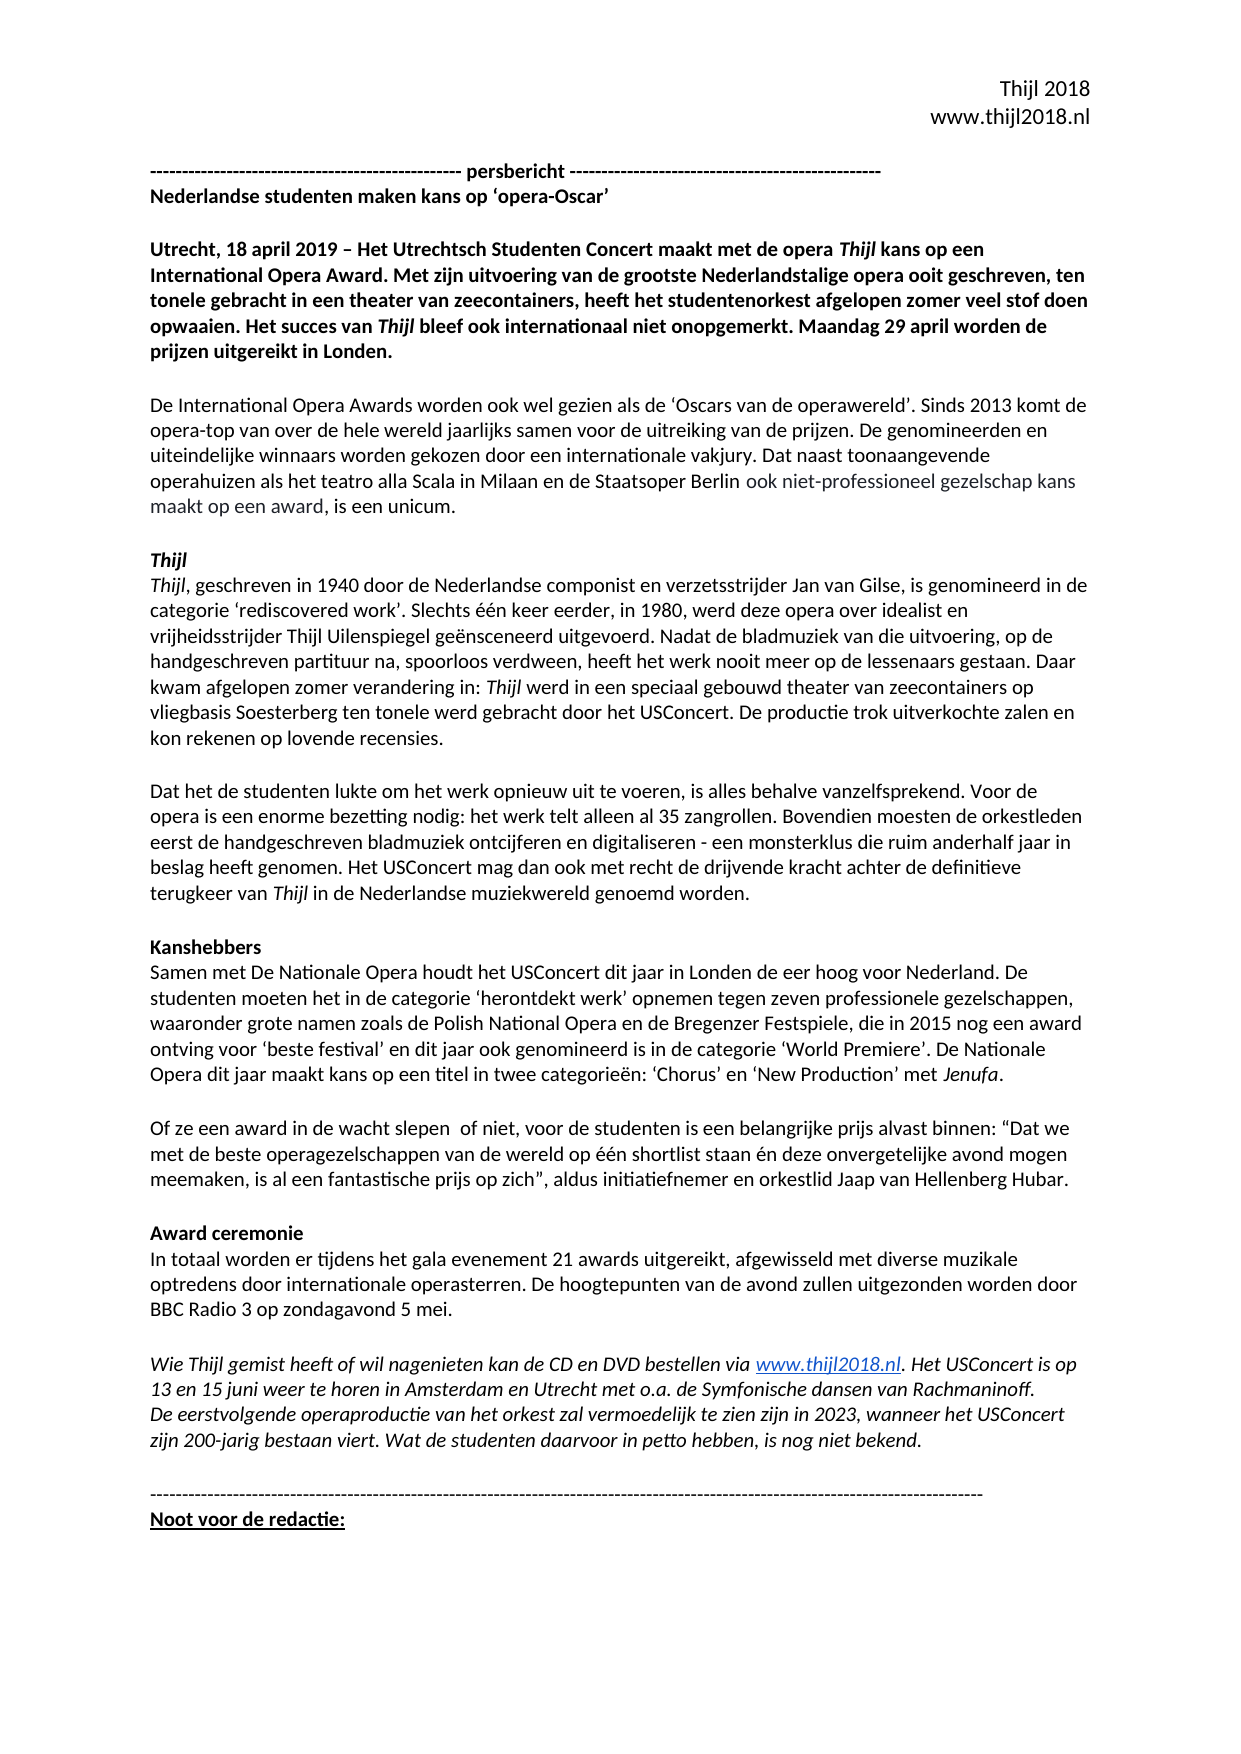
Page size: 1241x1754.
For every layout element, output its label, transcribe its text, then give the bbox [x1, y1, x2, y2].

text Wie Thijl gemist heeft of wil nagenieten kan de CD en DVD bestellen via www.thijl2018.nl. Het USConcert is op 13 en 15 juni weer te horen in Amsterdam en Utrecht met o.a. de Symfonische dansen van Rachmaninoff. [150, 1351, 1090, 1402]
text ------------------------------------------------- persbericht ------------------------------------------------- [150, 158, 1090, 183]
text De eerstvolgende operaproductie van het orkest zal vermoedelijk te zien zijn in 2023, wanneer het USConcert zijn 200-jarig bestaan viert. Wat de studenten daarvoor in petto hebben, is nog niet bekend. [150, 1402, 1090, 1452]
text Samen met De Nationale Opera houdt het USConcert dit jaar in Londen de eer hoog voor Nederland. De studenten moeten het in de categorie ‘herontdekt werk’ opnemen tegen zeven professionele gezelschappen, waaronder grote namen zoals de Polish National Opera en de Bregenzer Festspiele, die in 2015 nog een award ontving voor ‘beste festival’ en dit jaar ook genomineerd is in de categorie ‘World Premiere’. De Nationale Opera dit jaar maakt kans op een titel in twee categorieën: ‘Chorus’ en ‘New Production’ met Jenufa. [150, 959, 1090, 1087]
text In totaal worden er tijdens het gala evenement 21 awards uitgereikt, afgewisseld met diverse muzikale optredens door internationale operasterren. De hoogtepunten van de avond zullen uitgezonden worden door BBC Radio 3 op zondagavond 5 mei. [150, 1246, 1090, 1322]
text Utrecht, 18 april 2019 – Het Utrechtsch Studenten Concert maakt met de opera Thijl kans op een International Opera Award. Met zijn uitvoering van de grootste Nederlandstalige opera ooit geschreven, ten tonele gebracht in een theater van zeecontainers, heeft het studentenorkest afgelopen zomer veel stof doen opwaaien. Het succes van Thijl bleef ook internationaal niet onopgemerkt. Maandag 29 april worden de prijzen uitgereikt in Londen. [150, 237, 1090, 364]
text Noot voor de redactie: [150, 1507, 1090, 1532]
text Nederlandse studenten maken kans op ‘opera-Oscar’ [150, 183, 1090, 209]
text Thijl, geschreven in 1940 door de Nederlandse componist en verzetsstrijder Jan van Gilse, is genomineerd in de categorie ‘rediscovered work’. Slechts één keer eerder, in 1980, werd deze opera over idealist en vrijheidsstrijder Thijl Uilenspiegel geënsceneerd uitgevoerd. Nadat de bladmuziek van die uitvoering, op de handgeschreven partituur na, spoorloos verdween, heeft het werk nooit meer op de lessenaars gestaan. Daar kwam afgelopen zomer verandering in: Thijl werd in een speciaal gebouwd theater van zeecontainers op vliegbasis Soesterberg ten tonele werd gebracht door het USConcert. De productie trok uitverkochte zalen en kon rekenen op lovende recensies. [150, 572, 1090, 750]
text Thijl [150, 547, 1090, 572]
text Kanshebbers [150, 934, 1090, 959]
text Dat het de studenten lukte om het werk opnieuw uit te voeren, is alles behalve vanzelfsprekend. Voor de opera is een enorme bezetting nodig: het werk telt alleen al 35 zangrollen. Bovendien moesten de orkestleden eerst de handgeschreven bladmuziek ontcijferen en digitaliseren - een monsterklus die ruim anderhalf jaar in beslag heeft genomen. Het USConcert mag dan ook met recht de drijvende kracht achter de definitieve terugkeer van Thijl in de Nederlandse muziekwereld genoemd worden. [150, 778, 1090, 905]
text Award ceremonie [150, 1220, 1090, 1246]
text Of ze een award in de wacht slepen of niet, voor de studenten is een belangrijke prijs alvast binnen: “Dat we met de beste operagezelschappen van de wereld op één shortlist staan én deze onvergetelijke avond mogen meemaken, is al een fantastische prijs op zich”, aldus initiatiefnemer en orkestlid Jaap van Hellenberg Hubar. [150, 1115, 1090, 1192]
text De International Opera Awards worden ook wel gezien als de ‘Oscars van de operawereld’. Sinds 2013 komt de opera-top van over de hele wereld jaarlijks samen voor de uitreiking van de prijzen. De genomineerden en uiteindelijke winnaars worden gekozen door een internationale vakjury. Dat naast toonaangevende operahuizen als het teatro alla Scala in Milaan en de Staatsoper Berlin ook niet-professioneel gezelschap kans maakt op een award, is een unicum. [150, 392, 1090, 519]
text ----------------------------------------------------------------------------------------------------------------------------------- [150, 1481, 1090, 1507]
